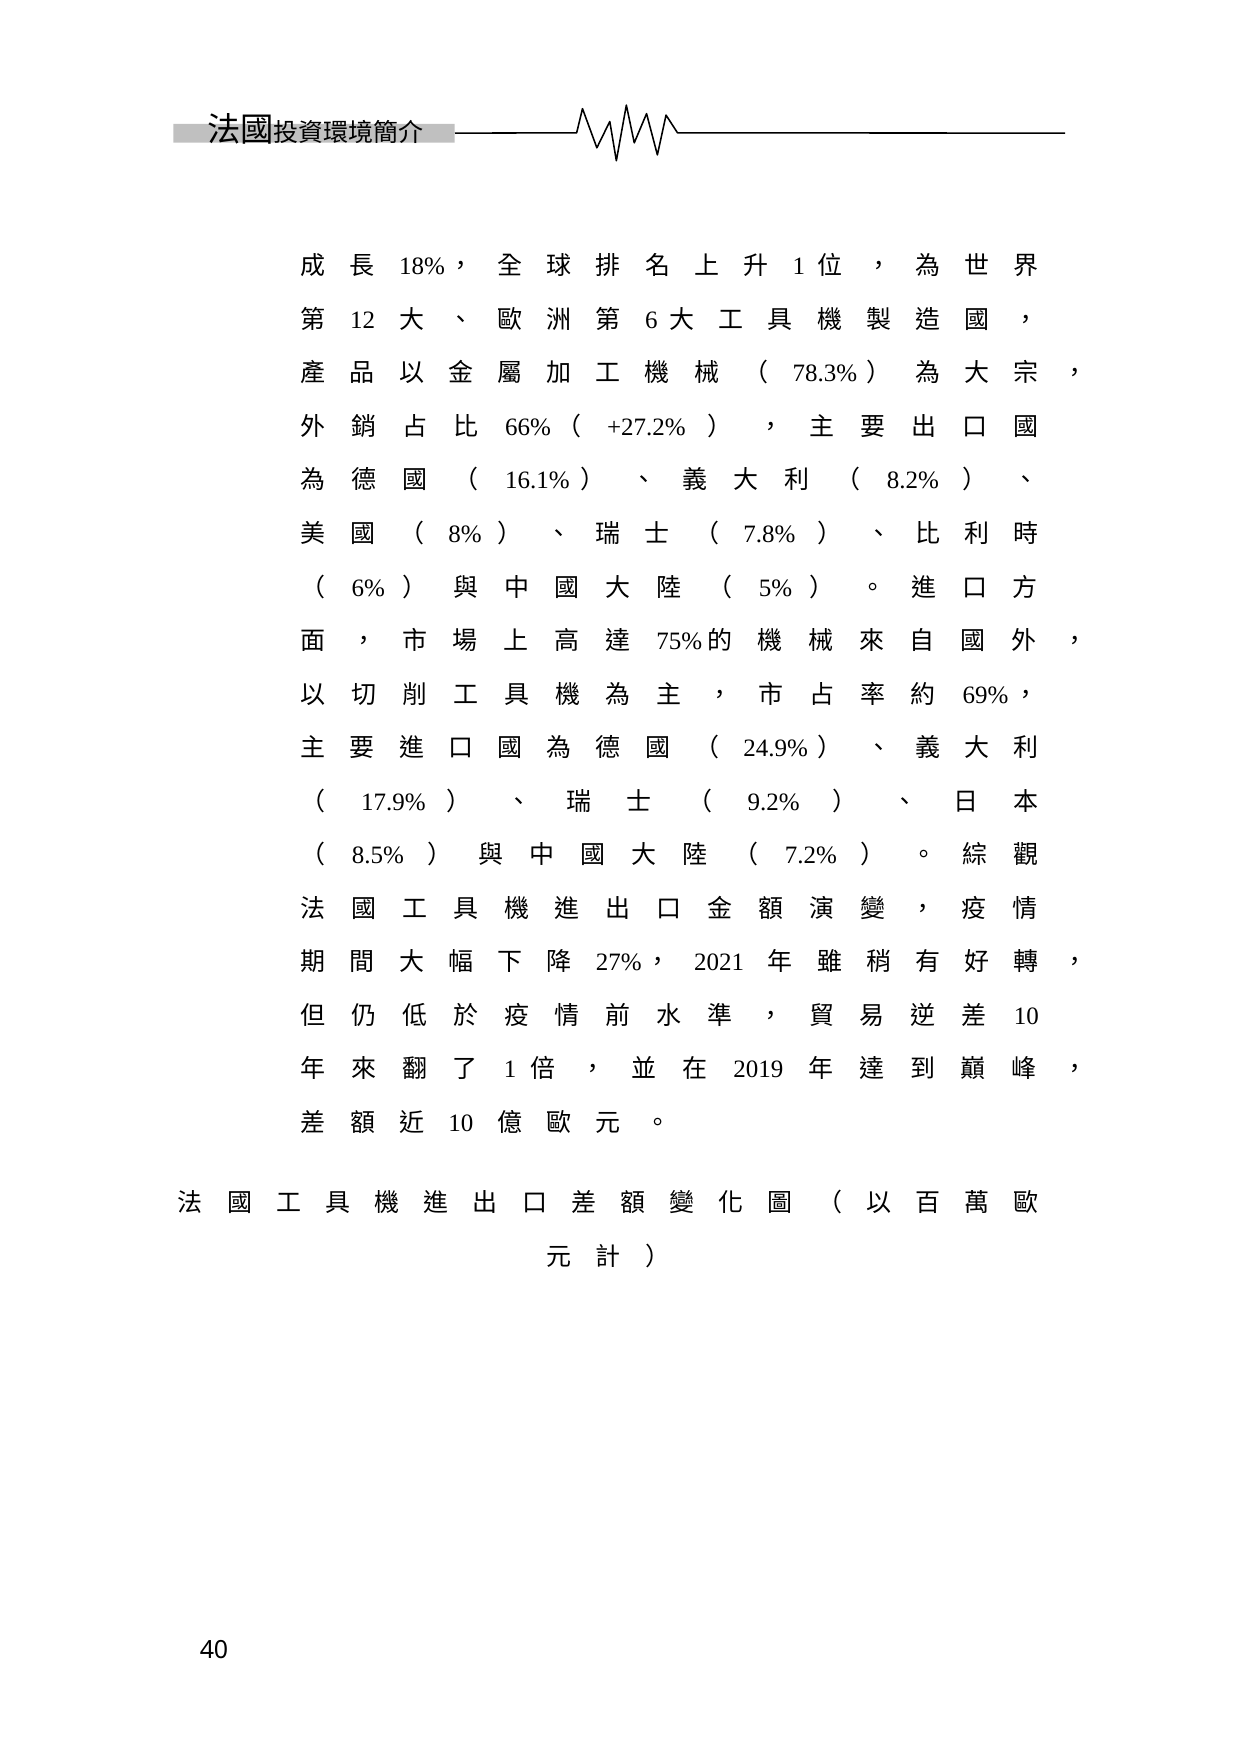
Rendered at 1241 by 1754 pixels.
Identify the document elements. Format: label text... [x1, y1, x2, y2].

text 法國工具機進出口差額變化圖（以百萬歐元計） [178, 1174, 1063, 1281]
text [276, 237, 1063, 1147]
